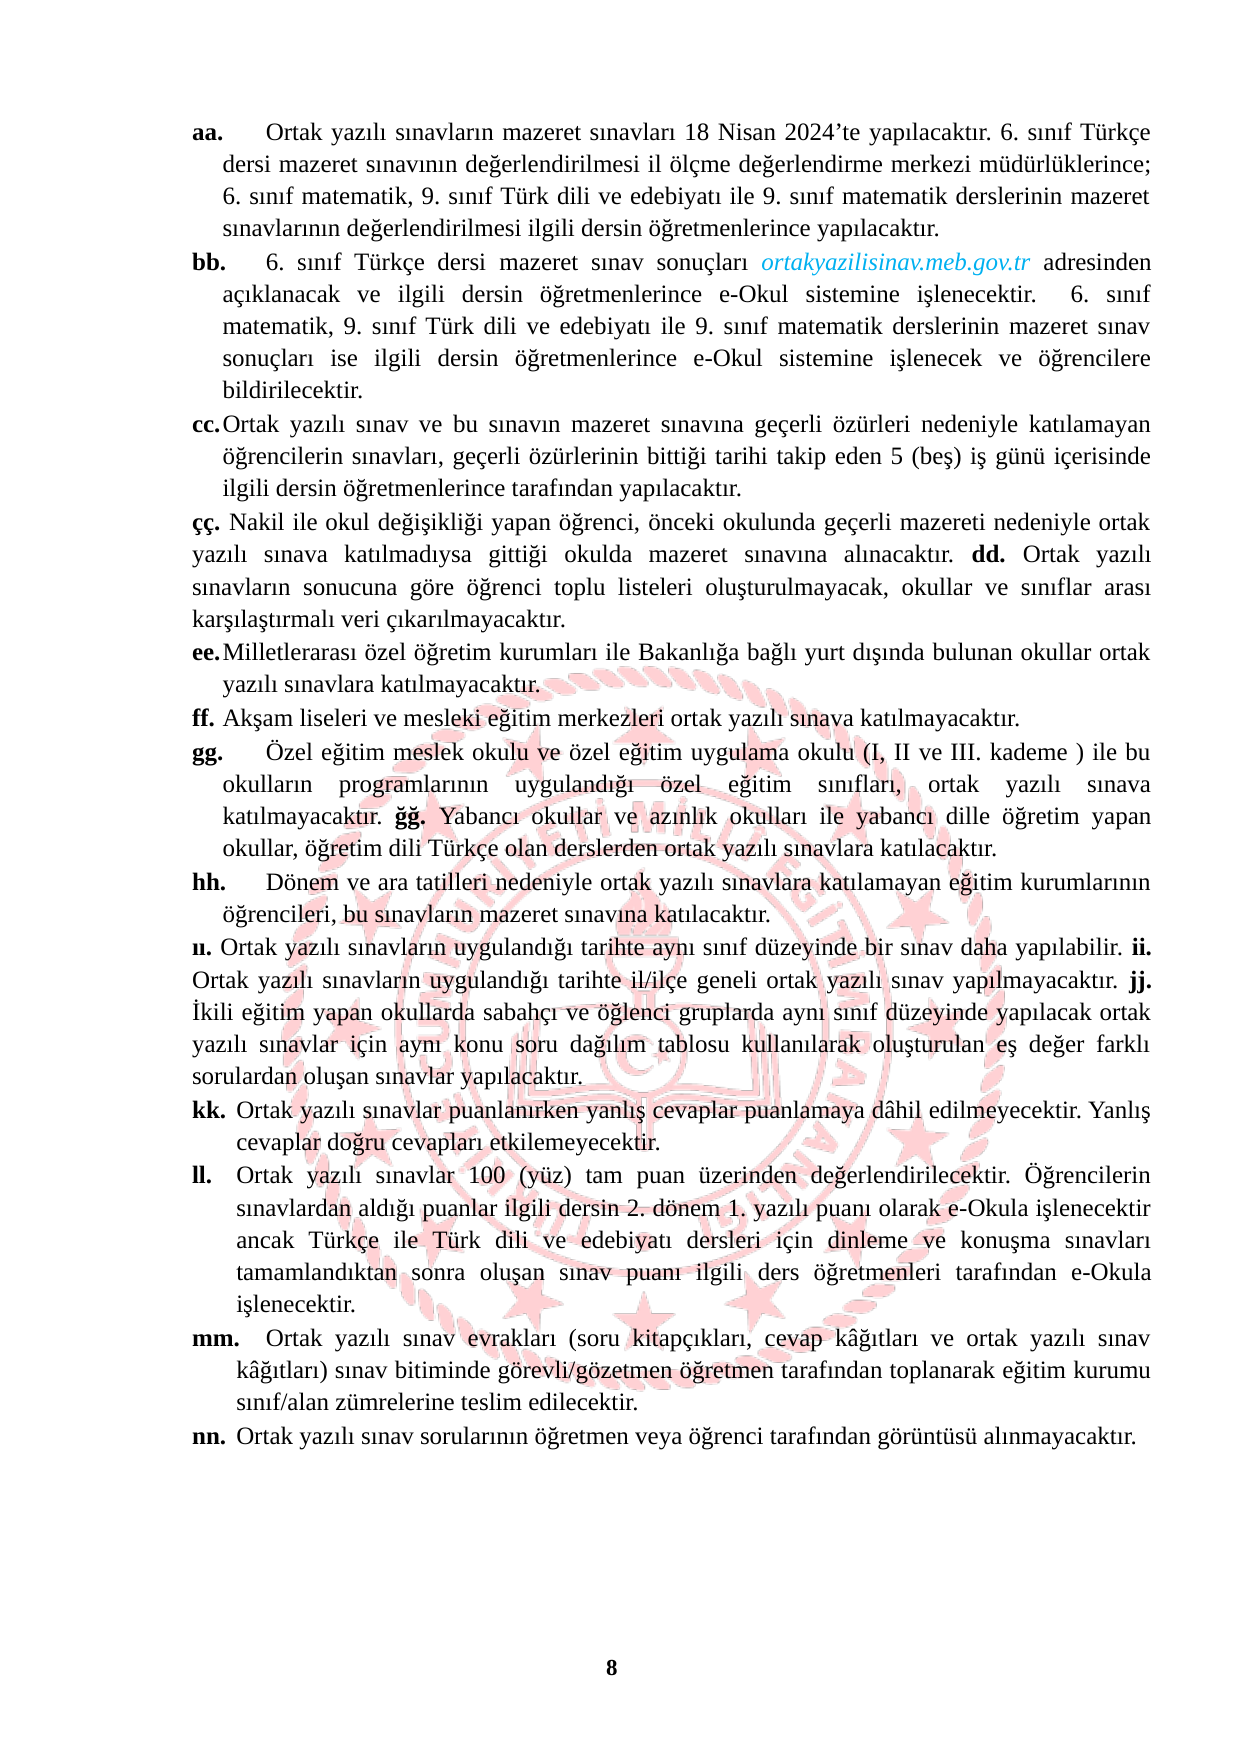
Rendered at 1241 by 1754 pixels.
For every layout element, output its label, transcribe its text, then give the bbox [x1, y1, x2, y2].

list Ortak yazılı sınavlar 100 (yüz) tam puan üzerinden değerlendirilecektir. Öğrencilerin sınavlardan aldığı puanlar ilgili dersin 2. dönem 1. yazılı puanı olarak e-Okula işlenecektir ancak Türkçe ile Türk dili ve edebiyatı dersleri için dinleme ve konuşma sınavları tamamlandıktan sonra oluşan sınav puanı ilgili ders öğretmenleri tarafından e-Okula işlenecektir. [192, 1161, 1152, 1318]
list Akşam liseleri ve mesleki eğitim merkezleri ortak yazılı sınava katılmayacaktır. [192, 703, 1152, 732]
list Özel eğitim meslek okulu ve özel eğitim uygulama okulu (I, II ve III. kademe ) ile bu okulların programlarının uygulandığı özel eğitim sınıfları, ortak yazılı sınava katılmayacaktır. ğğ. Yabancı okullar ve azınlık okulları ile yabancı dille öğretim yapan okullar, öğretim dili Türkçe olan derslerden ortak yazılı sınavlara katılacaktır. [192, 737, 1152, 862]
text çç. Nakil ile okul değişikliği yapan öğrenci, önceki okulunda geçerli mazereti nedeniyle ortak yazılı sınava katılmadıysa gittiği okulda mazeret sınavına alınacaktır. dd. Ortak yazılı sınavların sonucuna göre öğrenci toplu listeleri oluşturulmayacak, okullar ve sınıflar arası karşılaştırmalı veri çıkarılmayacaktır. [192, 507, 1152, 632]
list Dönem ve ara tatilleri nedeniyle ortak yazılı sınavlara katılamayan eğitim kurumlarının öğrencileri, bu sınavların mazeret sınavına katılacaktır. [192, 867, 1152, 928]
list Ortak yazılı sınav evrakları (soru kitapçıkları, cevap kâğıtları ve ortak yazılı sınav kâğıtları) sınav bitiminde görevli/gözetmen öğretmen tarafından toplanarak eğitim kurumu sınıf/alan zümrelerine teslim edilecektir. [192, 1323, 1152, 1416]
list Milletlerarası özel öğretim kurumları ile Bakanlığa bağlı yurt dışında bulunan okullar ortak yazılı sınavlara katılmayacaktır. [192, 637, 1152, 698]
text ıı. Ortak yazılı sınavların uygulandığı tarihte aynı sınıf düzeyinde bir sınav daha yapılabilir. ii. Ortak yazılı sınavların uygulandığı tarihte il/ilçe geneli ortak yazılı sınav yapılmayacaktır. jj. İkili eğitim yapan okullarda sabahçı ve öğlenci gruplarda aynı sınıf düzeyinde yapılacak ortak yazılı sınavlar için aynı konu soru dağılım tablosu kullanılarak oluşturulan eş değer farklı sorulardan oluşan sınavlar yapılacaktır. [192, 932, 1152, 1090]
list Ortak yazılı sınavlar puanlanırken yanlış cevaplar puanlamaya dâhil edilmeyecektir. Yanlış cevaplar doğru cevapları etkilemeyecektir. [192, 1095, 1152, 1156]
picture [118, 351, 1152, 1689]
list Ortak yazılı sınavların mazeret sınavları 18 Nisan 2024’te yapılacaktır. 6. sınıf Türkçe dersi mazeret sınavının değerlendirilmesi il ölçme değerlendirme merkezi müdürlüklerince; 6. sınıf matematik, 9. sınıf Türk dili ve edebiyatı ile 9. sınıf matematik derslerinin mazeret sınavlarının değerlendirilmesi ilgili dersin öğretmenlerince yapılacaktır. [192, 117, 1152, 242]
list 6. sınıf Türkçe dersi mazeret sınav sonuçları ortakyazilisinav.meb.gov.tr adresinden açıklanacak ve ilgili dersin öğretmenlerince e-Okul sistemine işlenecektir. 6. sınıf matematik, 9. sınıf Türk dili ve edebiyatı ile 9. sınıf matematik derslerinin mazeret sınav sonuçları ise ilgili dersin öğretmenlerince e-Okul sistemine işlenecek ve öğrencilere bildirilecektir. [192, 247, 1152, 404]
list Ortak yazılı sınav sorularının öğretmen veya öğrenci tarafından görüntüsü alınmayacaktır. [192, 1421, 1152, 1449]
list Ortak yazılı sınav ve bu sınavın mazeret sınavına geçerli özürleri nedeniyle katılamayan öğrencilerin sınavları, geçerli özürlerinin bittiği tarihi takip eden 5 (beş) iş günü içerisinde ilgili dersin öğretmenlerince tarafından yapılacaktır. [192, 409, 1152, 502]
